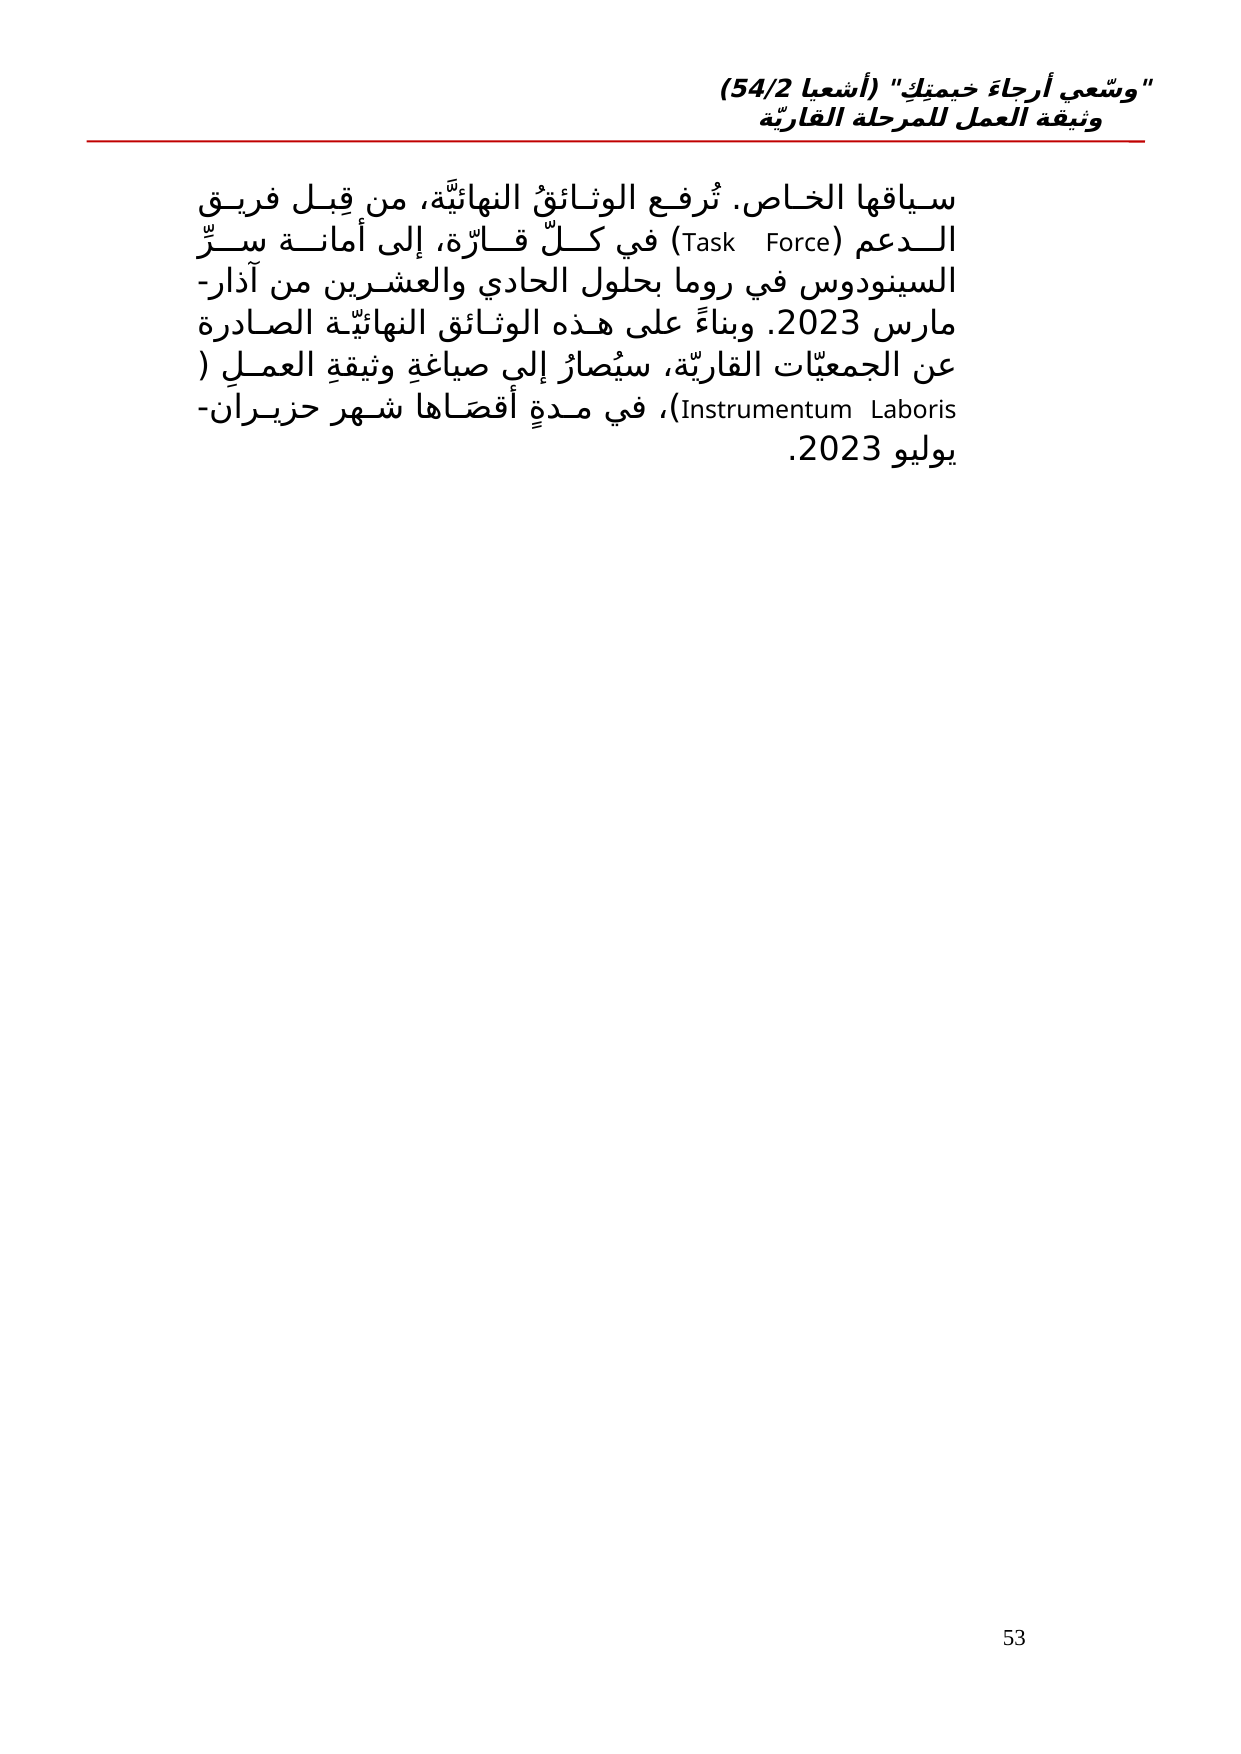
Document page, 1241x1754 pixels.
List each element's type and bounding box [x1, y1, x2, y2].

list [197, 178, 994, 468]
